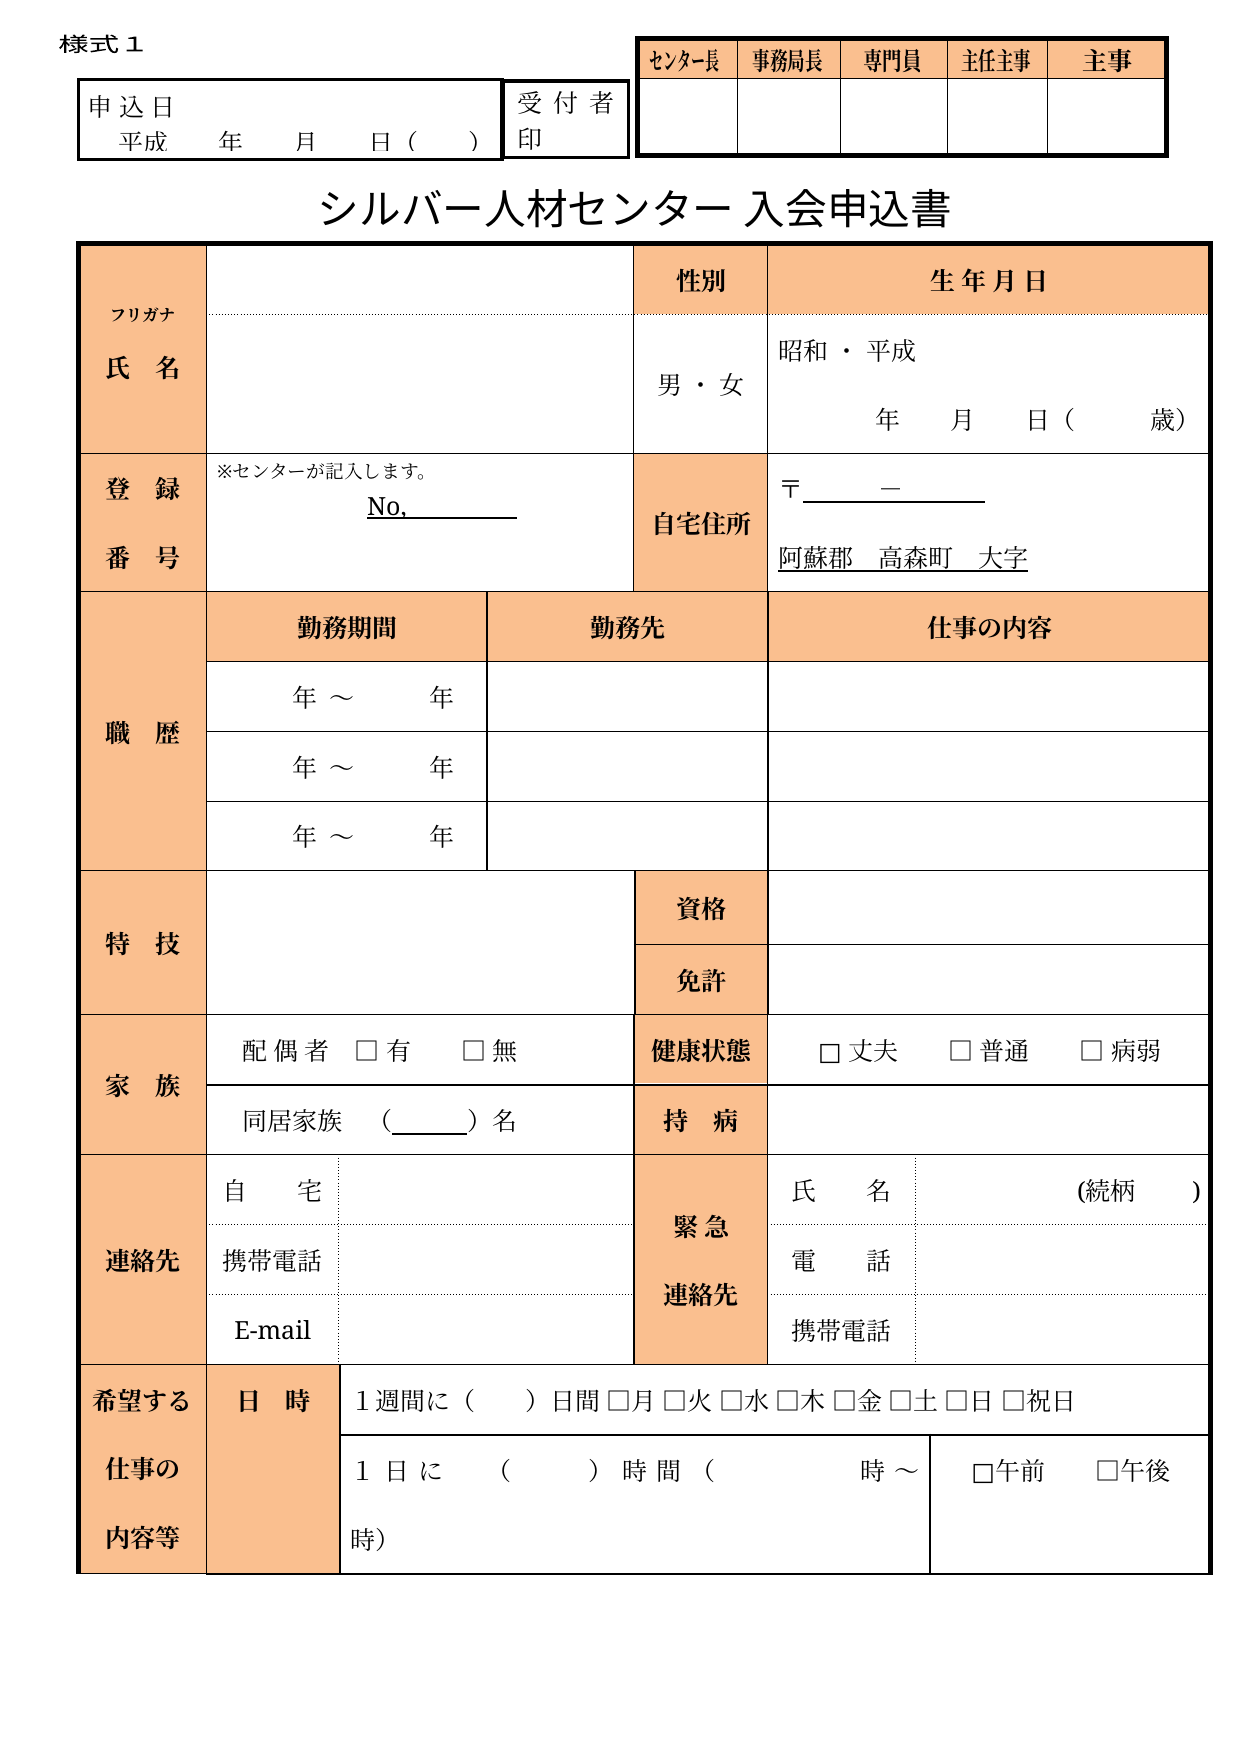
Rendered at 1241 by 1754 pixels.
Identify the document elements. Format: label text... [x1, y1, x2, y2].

table_cell 連絡先 [81, 1155, 206, 1364]
table_cell [915, 1294, 1208, 1364]
table_cell 同居家族 （ ）名 [207, 1086, 633, 1154]
table_cell [640, 79, 737, 153]
table_cell [738, 79, 840, 153]
table_cell 年 ～ 年 [207, 662, 486, 731]
table_cell [768, 1086, 1208, 1154]
table_cell □ 丈夫 □ 普通 □ 病弱 [768, 1015, 1208, 1083]
table_cell 免許 [636, 945, 767, 1014]
table_cell 緊 急 連絡先 [635, 1155, 767, 1364]
table_cell 年 ～ 年 [207, 732, 486, 801]
table_cell 勤務期間 [207, 592, 486, 661]
table_cell 希望する 仕事の 内容等 [81, 1365, 206, 1573]
table_cell 氏 名 [768, 1155, 915, 1224]
table_cell [488, 662, 767, 731]
table_cell 携帯電話 [768, 1294, 915, 1364]
table_header 性別 [634, 246, 767, 314]
table_cell ※センターが記入します。 No, [207, 454, 633, 591]
table_cell [488, 802, 767, 870]
table_cell (続柄 ) [915, 1155, 1208, 1224]
table_cell [841, 79, 947, 153]
table_cell [769, 945, 1208, 1014]
table_cell [339, 1155, 633, 1224]
table_cell [1048, 79, 1164, 153]
table_cell 持 病 [635, 1086, 767, 1154]
table_cell 〒 － 阿蘇郡 高森町 大字 [768, 454, 1208, 591]
table_cell 資格 [636, 871, 767, 944]
table_header 主任主事 [948, 41, 1047, 78]
table_cell １週間に（ ）日間 □月 □火 □水 □木 □金 □土 □日 □祝日 [341, 1365, 1208, 1433]
table_cell E-mail [207, 1294, 338, 1364]
table_cell 年 ～ 年 [207, 802, 486, 870]
table_cell 配 偶 者 □ 有 □ 無 [207, 1015, 633, 1083]
table_header 生 年 月 日 [768, 246, 1208, 314]
table_cell 家 族 [81, 1015, 206, 1154]
table_cell 携帯電話 [207, 1224, 338, 1294]
text シルバー人材センター 入会申込書 [89, 172, 1181, 241]
table_header 事務局長 [738, 41, 840, 78]
table_header フリガナ 氏 名 [81, 246, 206, 453]
table_cell 職 歴 [81, 592, 206, 870]
table_header 専門員 [841, 41, 947, 78]
table_cell 電 話 [768, 1224, 915, 1294]
table_cell 仕事の内容 [769, 592, 1208, 661]
table_cell [207, 871, 634, 1014]
table_cell [915, 1224, 1208, 1294]
table_cell 勤務先 [488, 592, 767, 661]
table_cell 昭和 ・ 平成 年 月 日（ 歳） [768, 314, 1208, 453]
table_cell [769, 802, 1208, 870]
table_cell 自宅住所 [634, 454, 767, 591]
table_header センター長 [640, 41, 737, 78]
table_cell [207, 314, 633, 453]
table_cell [339, 1294, 633, 1364]
table_cell 健康状態 [635, 1015, 767, 1083]
table_header [207, 246, 633, 314]
table_cell [769, 662, 1208, 731]
table_cell 特 技 [81, 871, 206, 1014]
table_cell □午前 □午後 [931, 1436, 1208, 1573]
table_cell 日時 [207, 1365, 339, 1573]
table_cell [769, 732, 1208, 801]
table_cell [769, 871, 1208, 944]
table_cell １日に （ ）時間（ 時～ 時） [341, 1436, 929, 1573]
table_cell 男 ・ 女 [634, 314, 767, 453]
table_cell [948, 79, 1047, 153]
table_cell 登 録 番 号 [81, 454, 206, 591]
table_cell [339, 1224, 633, 1294]
table_header 主事 [1048, 41, 1164, 78]
table_cell [488, 732, 767, 801]
table_cell 自 宅 [207, 1155, 338, 1224]
